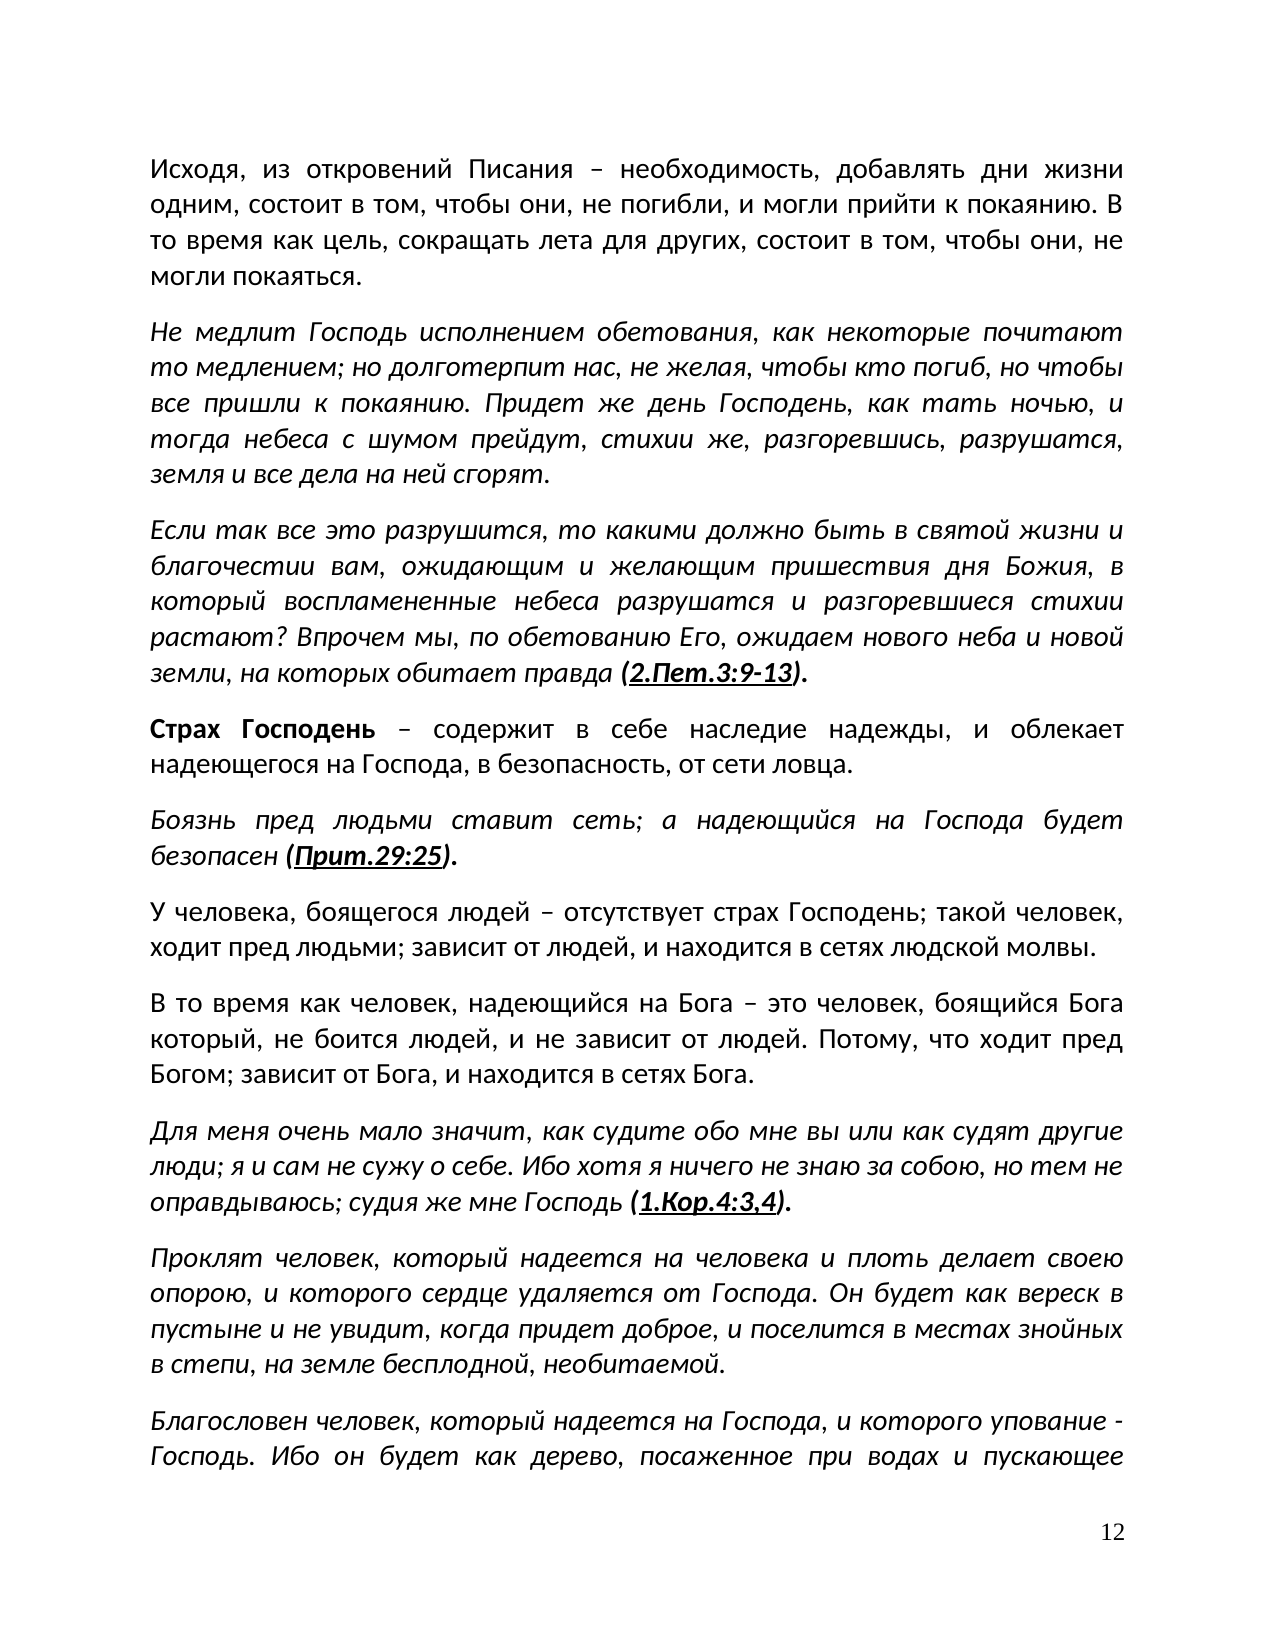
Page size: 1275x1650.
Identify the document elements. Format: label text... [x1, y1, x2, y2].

text В то время как человек, надеющийся на Бога – это человек, боящийся Бога который, не боится людей, и не зависит от людей. Потому, что ходит пред Богом; зависит от Бога, и находится в сетях Бога. [150, 984, 1125, 1091]
text Проклят человек, который надеется на человека и плоть делает своею опорою, и которого сердце удаляется от Господа. Он будет как вереск в пустыне и не увидит, когда придет доброе, и поселится в местах знойных в степи, на земле бесплодной, необитаемой. [150, 1239, 1125, 1381]
text У человека, боящегося людей – отсутствует страх Господень; такой человек, ходит пред людьми; зависит от людей, и находится в сетях людской молвы. [150, 893, 1125, 964]
text Для меня очень мало значит, как судите обо мне вы или как судят другие люди; я и сам не сужу о себе. Ибо хотя я ничего не знаю за собою, но тем не оправдываюсь; судия же мне Господь (1.Кор.4:3,4). [150, 1112, 1125, 1218]
text Если так все это разрушится, то какими должно быть в святой жизни и благочестии вам, ожидающим и желающим пришествия дня Божия, в который воспламененные небеса разрушатся и разгоревшиеся стихии растают? Впрочем мы, по обетованию Его, ожидаем нового неба и новой земли, на которых обитает правда (2.Пет.3:9-13). [150, 511, 1125, 689]
text Не медлит Господь исполнением обетования, как некоторые почитают то медлением; но долготерпит нас, не желая, чтобы кто погиб, но чтобы все пришли к покаянию. Придет же день Господень, как тать ночью, и тогда небеса с шумом прейдут, стихии же, разгоревшись, разрушатся, земля и все дела на ней сгорят. [150, 313, 1125, 491]
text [150, 1402, 1125, 1473]
text Страх Господень – содержит в себе наследие надежды, и облекает надеющегося на Господа, в безопасность, от сети ловца. [150, 710, 1125, 781]
text Боязнь пред людьми ставит сеть; а надеющийся на Господа будет безопасен (Прит.29:25). [150, 801, 1125, 872]
text Исходя, из откровений Писания – необходимость, добавлять дни жизни одним, состоит в том, чтобы они, не погибли, и могли прийти к покаянию. В то время как цель, сокращать лета для других, состоит в том, чтобы они, не могли покаяться. [150, 150, 1125, 292]
